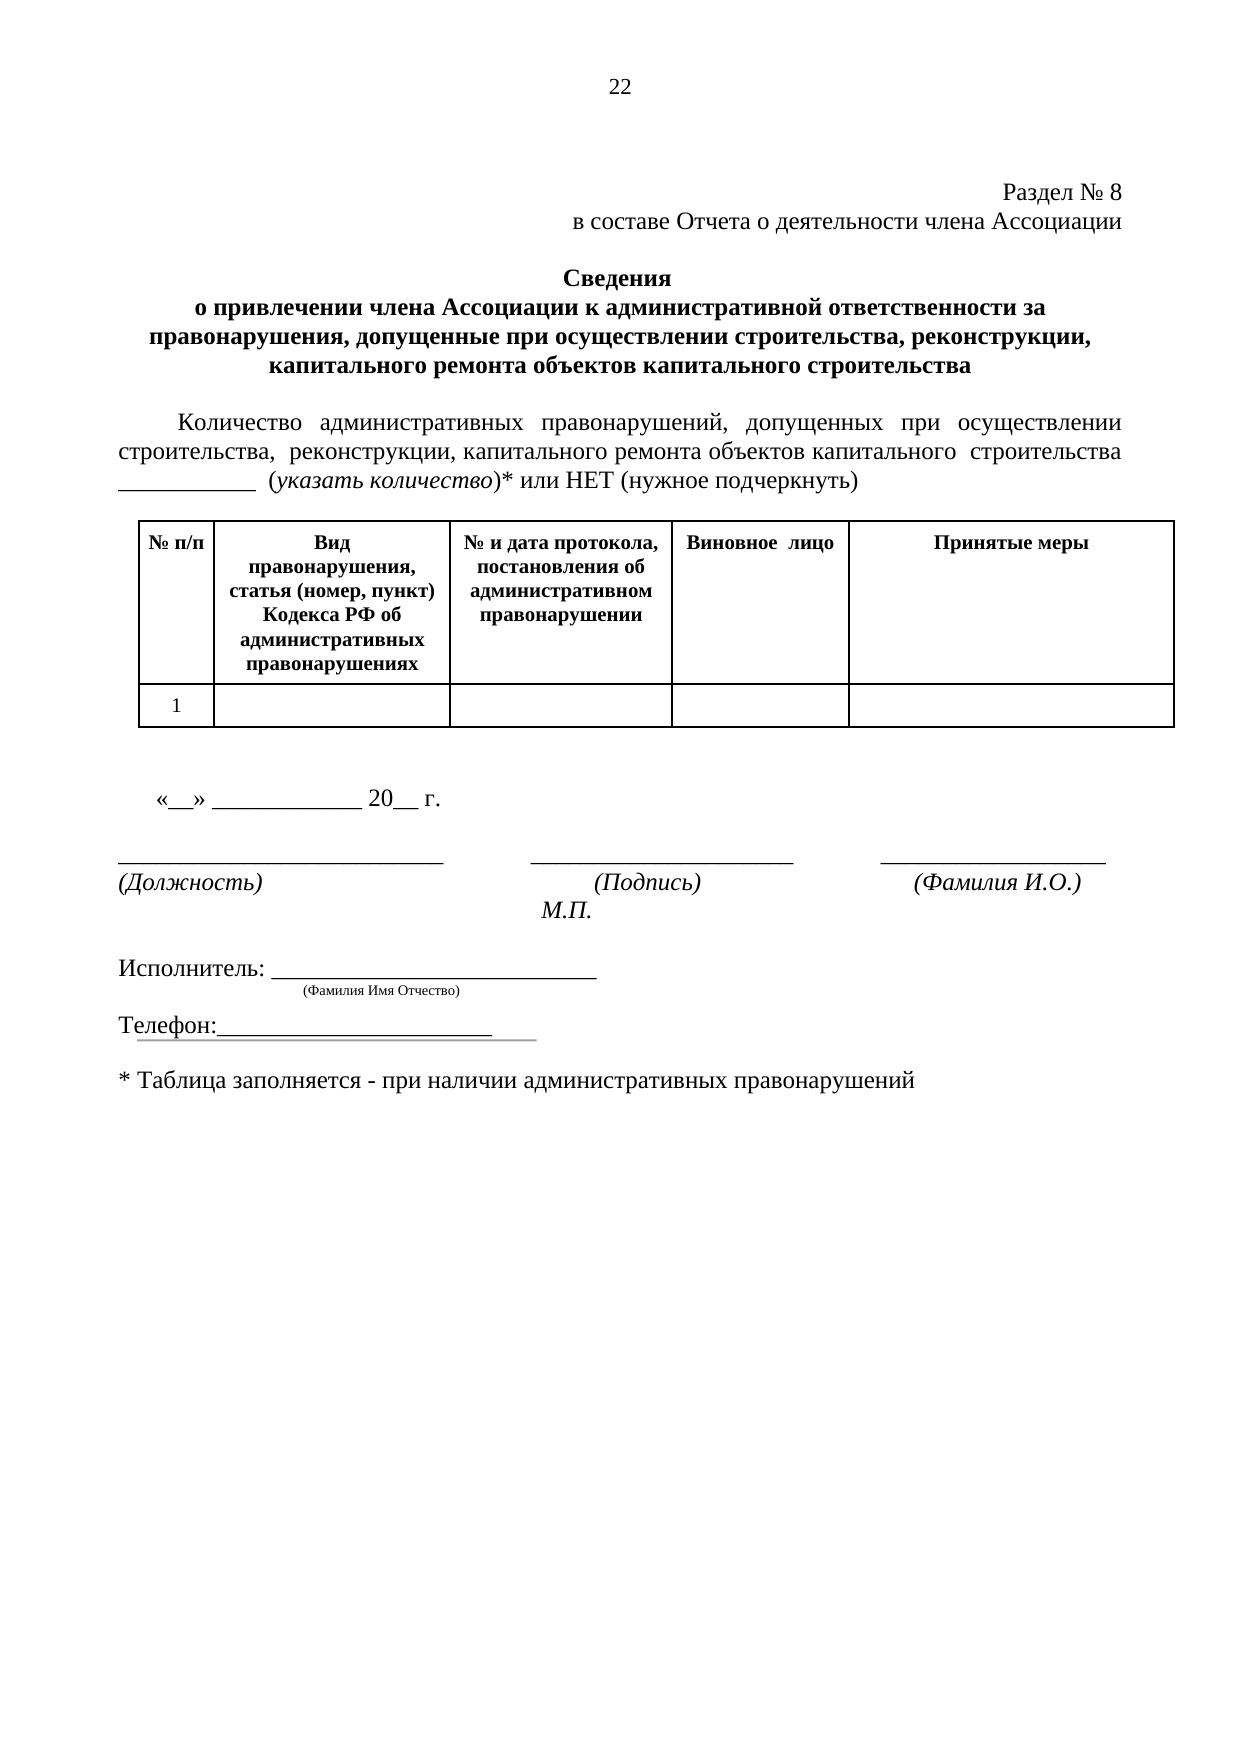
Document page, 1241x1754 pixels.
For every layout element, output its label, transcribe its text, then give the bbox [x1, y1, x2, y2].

table_cell [451, 685, 671, 726]
text М.П. [118, 896, 1122, 924]
table_header № п/п [140, 522, 213, 683]
table_cell [850, 685, 1173, 726]
text Раздел № 8 [118, 177, 1122, 206]
text Исполнитель: __________________________ [118, 953, 1122, 982]
text Сведения о привлечении члена Ассоциации к административной ответственности за правонарушения, допущенные при осуществлении строительства, реконструкции, капитального ремонта объектов капитального строительства [118, 263, 1122, 378]
text (Фамилия Имя Отчество) [118, 982, 1122, 1011]
text в составе Отчета о деятельности члена Ассоциации [118, 206, 1122, 235]
text (Должность) (Подпись) (Фамилия И.О.) [118, 867, 1122, 896]
text Телефон:______________________ [118, 1011, 1122, 1039]
text * Таблица заполняется - при наличии административных правонарушений [118, 1066, 1122, 1094]
table_cell [215, 685, 449, 726]
table_header № и дата протокола, постановления об административном правонарушении [451, 522, 671, 683]
text Количество административных правонарушений, допущенных при осуществлении строительства, реконструкции, капитального ремонта объектов капитального строительства ___________ (указать количество)* или НЕТ (нужное подчеркнуть) [118, 407, 1122, 493]
table_header Вид правонарушения, статья (номер, пункт) Кодекса РФ об административных правонарушениях [215, 522, 449, 683]
table_cell [673, 685, 848, 726]
text __________________________ _____________________ __________________ [118, 838, 1112, 867]
table_cell 1 [140, 685, 213, 726]
text «__» ____________ 20__ г. [118, 783, 1122, 812]
table_header Принятые меры [850, 522, 1173, 683]
table_header Виновное лицо [673, 522, 848, 683]
